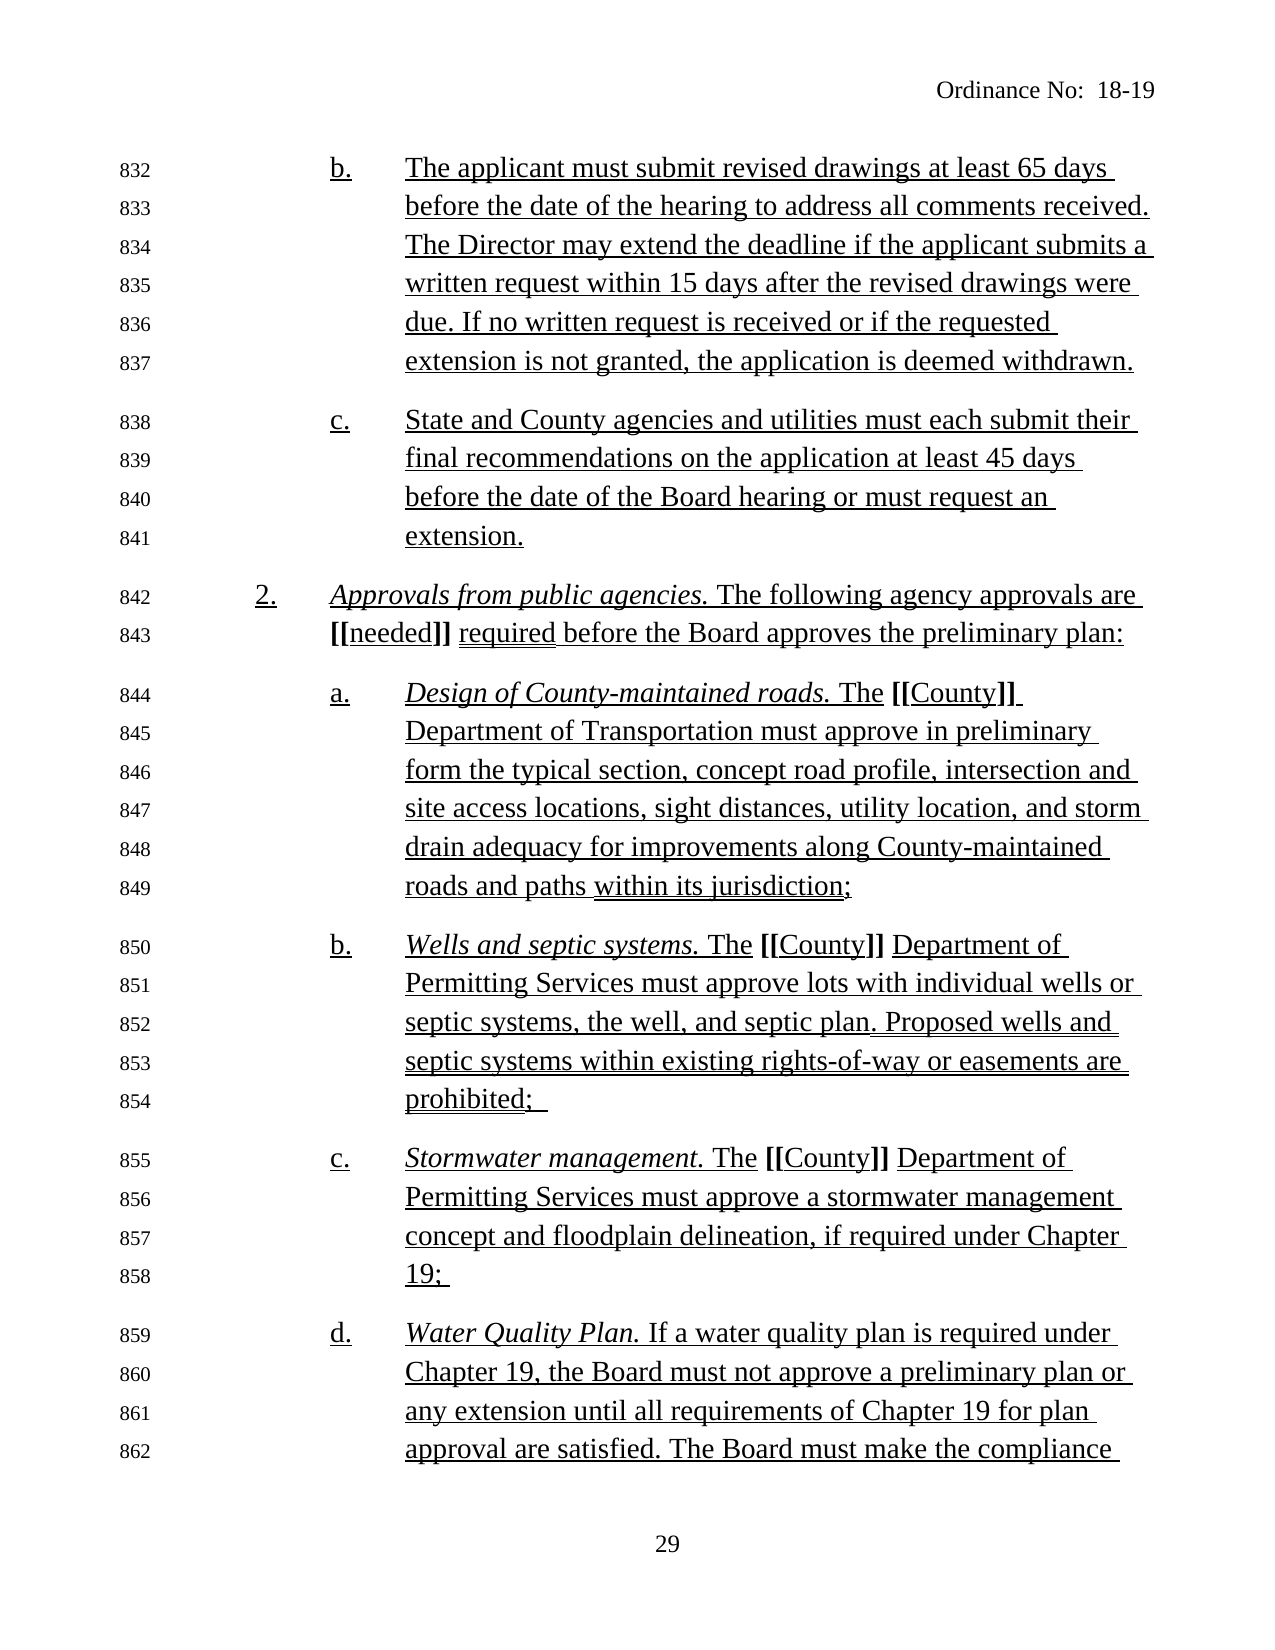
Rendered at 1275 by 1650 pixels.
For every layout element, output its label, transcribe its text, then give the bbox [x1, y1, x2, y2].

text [330, 1316, 1155, 1465]
text b. The applicant must submit revised drawings at least 65 days before the date of the hearing to address all comments received. The Director may extend the deadline if the applicant submits a written request within 15 days after the revised drawings were due. If no written request is received or if the requested extension is not granted, the application is deemed withdrawn. [330, 150, 1155, 376]
text 2. Approvals from public agencies. The following agency approvals are [[needed]] required before the Board approves the preliminary plan: [255, 577, 1155, 649]
text c. State and County agencies and utilities must each submit their final recommendations on the application at least 45 days before the date of the Board hearing or must request an extension. [330, 402, 1155, 551]
text b. Wells and septic systems. The [[County]] Department of Permitting Services must approve lots with individual wells or septic systems, the well, and septic plan. Proposed wells and septic systems within existing rights-of-way or easements are prohibited; [330, 927, 1155, 1115]
text c. Stormwater management. The [[County]] Department of Permitting Services must approve a stormwater management concept and floodplain delineation, if required under Chapter 19; [330, 1141, 1155, 1290]
text a. Design of County-maintained roads. The [[County]] Department of Transportation must approve in preliminary form the typical section, concept road profile, intersection and site access locations, sight distances, utility location, and storm drain adequacy for improvements along County-maintained roads and paths within its jurisdiction; [330, 675, 1155, 901]
